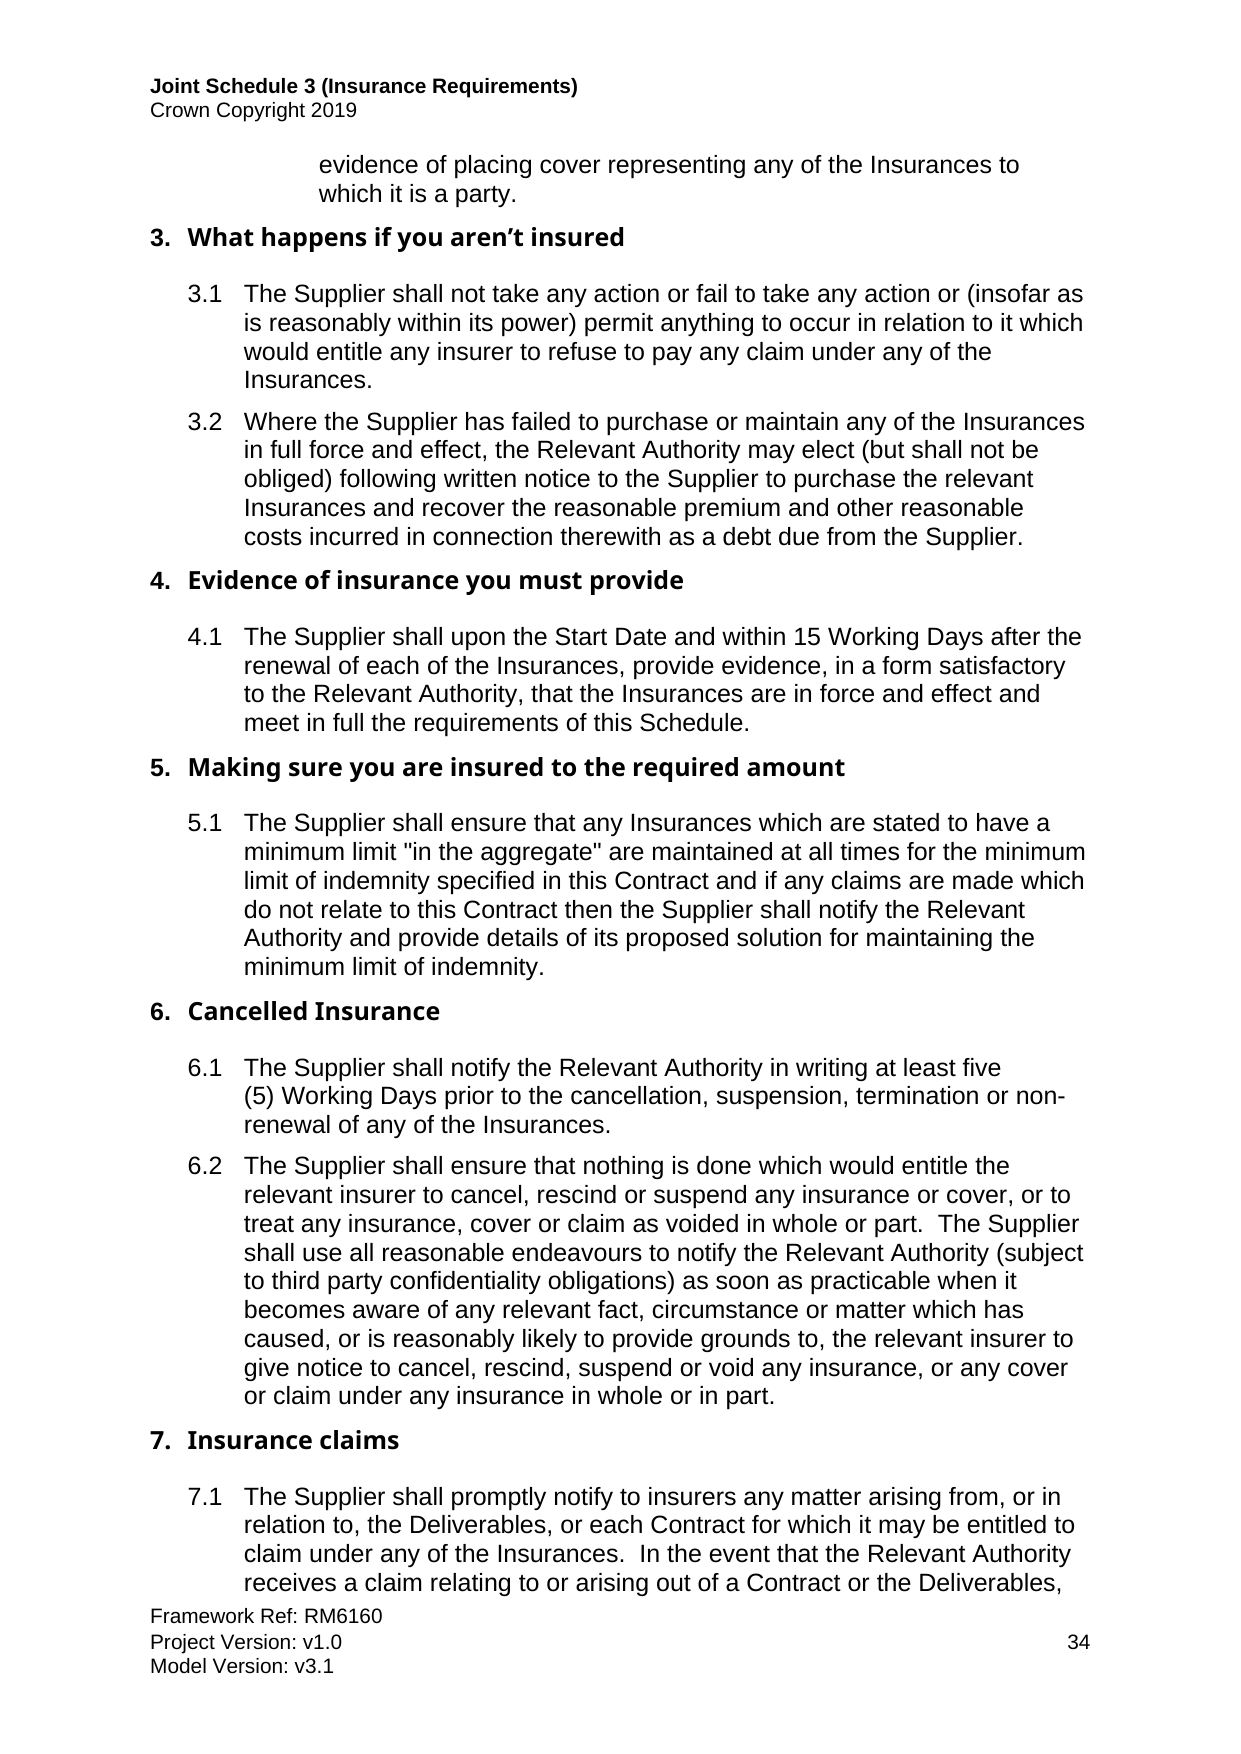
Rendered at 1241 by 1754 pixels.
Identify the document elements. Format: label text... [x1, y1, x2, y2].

subtitle Cancelled Insurance [150, 993, 1090, 1027]
list The Supplier shall upon the Start Date and within 15 Working Days after the renewal of each of the Insurances, provide evidence, in a form satisfactory to the Relevant Authority, that the Insurances are in force and effect and meet in full the requirements of this Schedule. [187, 622, 1090, 737]
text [244, 150, 1090, 207]
subtitle Evidence of insurance you must provide [150, 563, 1090, 597]
list The Supplier shall ensure that nothing is done which would entitle the relevant insurer to cancel, rescind or suspend any insurance or cover, or to treat any insurance, cover or claim as voided in whole or part. The Supplier shall use all reasonable endeavours to notify the Relevant Authority (subject to third party confidentiality obligations) as soon as practicable when it becomes aware of any relevant fact, circumstance or matter which has caused, or is reasonably likely to provide grounds to, the relevant insurer to give notice to cancel, rescind, suspend or void any insurance, or any cover or claim under any insurance in whole or in part. [187, 1151, 1090, 1410]
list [187, 1482, 1090, 1597]
list The Supplier shall notify the Relevant Authority in writing at least five (5) Working Days prior to the cancellation, suspension, termination or non-renewal of any of the Insurances. [187, 1052, 1090, 1139]
subtitle Insurance claims [150, 1422, 1090, 1457]
list The Supplier shall not take any action or fail to take any action or (insofar as is reasonably within its power) permit anything to occur in relation to it which would entitle any insurer to refuse to pay any claim under any of the Insurances. [187, 279, 1090, 394]
list The Supplier shall ensure that any Insurances which are stated to have a minimum limit "in the aggregate" are maintained at all times for the minimum limit of indemnity specified in this Contract and if any claims are made which do not relate to this Contract then the Supplier shall notify the Relevant Authority and provide details of its proposed solution for maintaining the minimum limit of indemnity. [187, 808, 1090, 981]
subtitle What happens if you aren’t insured [150, 220, 1090, 254]
subtitle Making sure you are insured to the required amount [150, 749, 1090, 783]
list Where the Supplier has failed to purchase or maintain any of the Insurances in full force and effect, the Relevant Authority may elect (but shall not be obliged) following written notice to the Supplier to purchase the relevant Insurances and recover the reasonable premium and other reasonable costs incurred in connection therewith as a debt due from the Supplier. [187, 407, 1090, 550]
